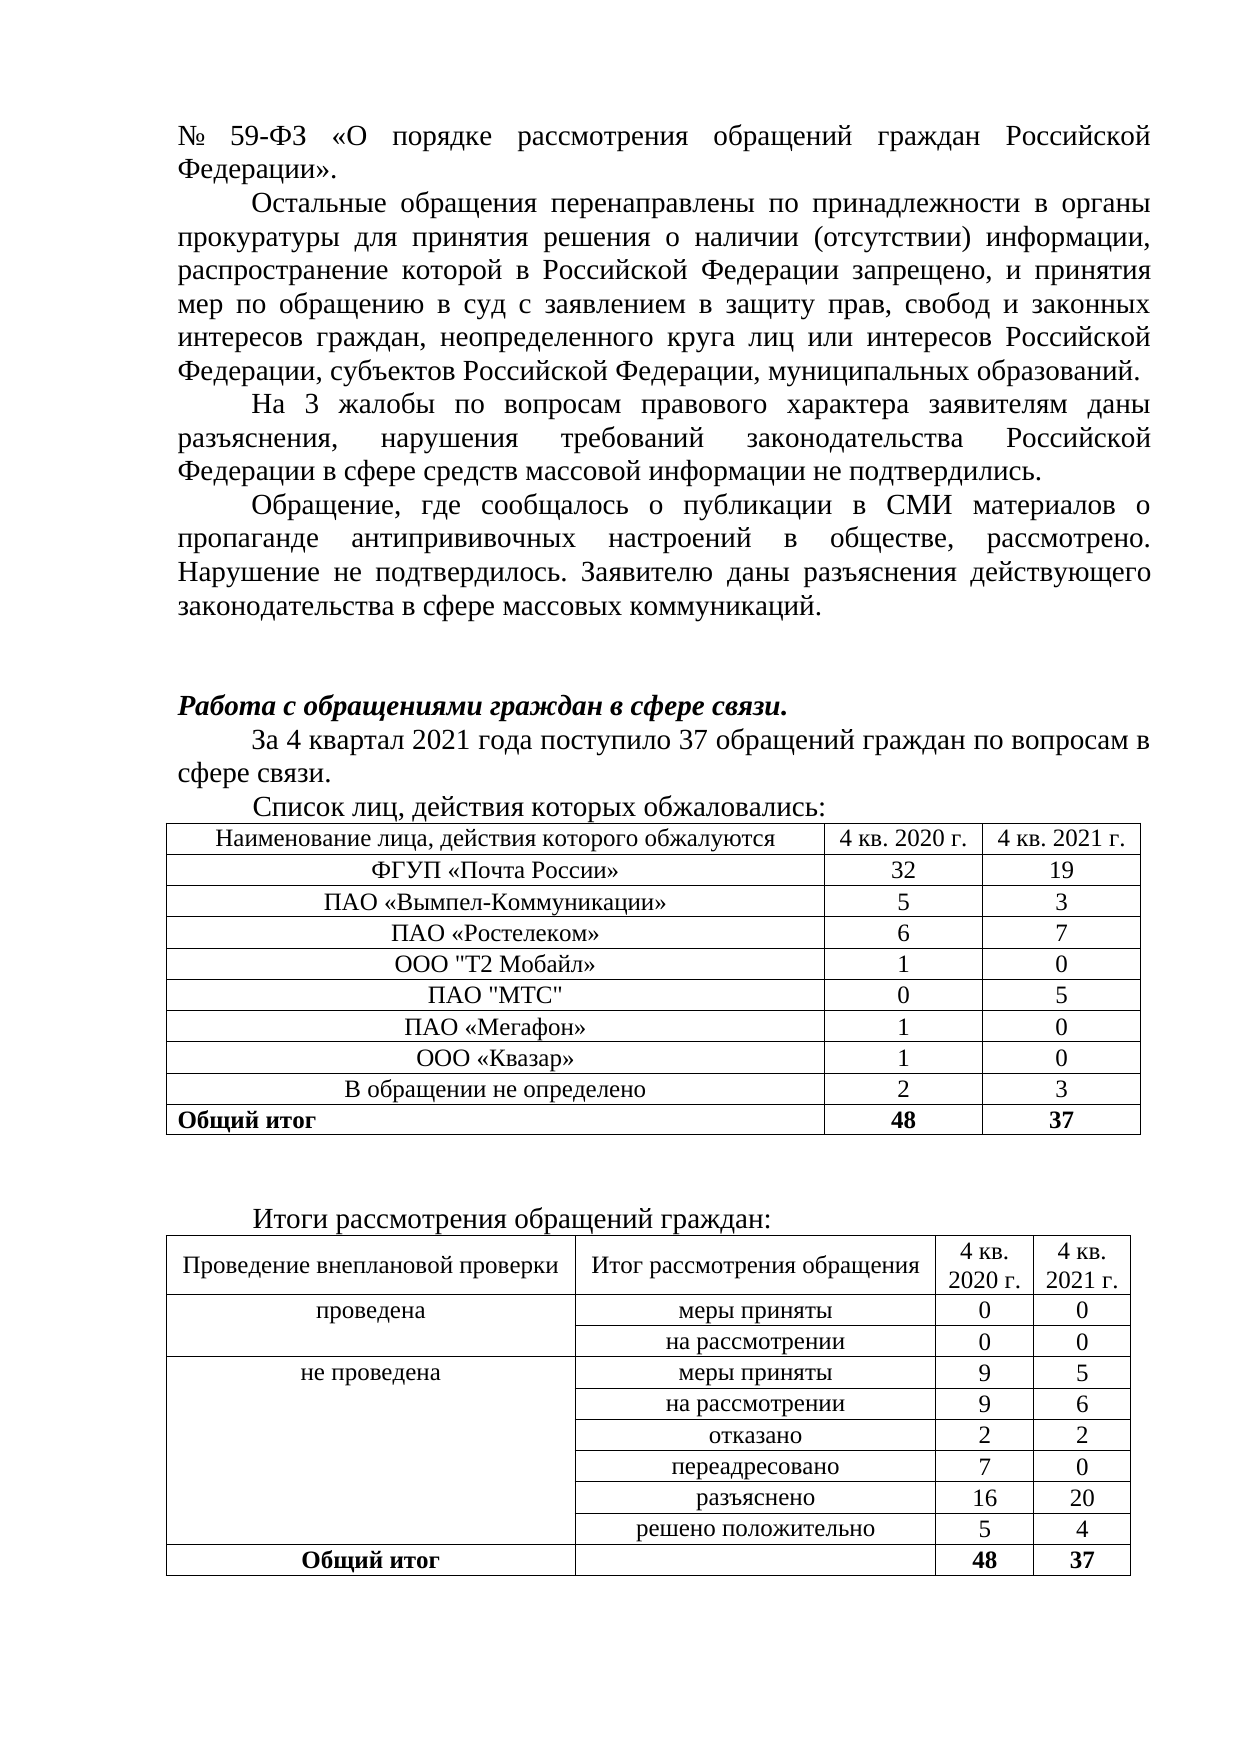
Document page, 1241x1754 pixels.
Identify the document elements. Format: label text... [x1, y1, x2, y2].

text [177, 118, 1152, 185]
table_header 4 кв. 2020 г. [936, 1236, 1033, 1294]
table_cell 32 [825, 855, 982, 885]
table_header 4 кв. 2020 г. [825, 824, 982, 854]
subtitle Работа с обращениями граждан в сфере связи. [177, 688, 1152, 722]
table_cell ПАО «Ростелеком» [167, 917, 824, 947]
table_cell 0 [1034, 1295, 1130, 1325]
table_cell [576, 1545, 935, 1575]
table_cell 37 [983, 1105, 1140, 1133]
table_cell 6 [1034, 1389, 1130, 1419]
table_cell не проведена [167, 1357, 575, 1544]
table_header 4 кв. 2021 г. [1034, 1236, 1130, 1294]
table_cell 5 [825, 886, 982, 916]
table_cell 0 [825, 980, 982, 1010]
table_cell 0 [983, 949, 1140, 979]
table_cell 1 [825, 1042, 982, 1072]
table_cell отказано [576, 1420, 935, 1450]
table_cell 5 [983, 980, 1140, 1010]
table_cell 19 [983, 855, 1140, 885]
table_cell разъяснено [576, 1482, 935, 1512]
table_cell 0 [983, 1042, 1140, 1072]
table_cell 1 [825, 1011, 982, 1041]
table_cell 1 [825, 949, 982, 979]
table_cell 7 [936, 1451, 1033, 1481]
table_cell 48 [825, 1105, 982, 1133]
table_cell 9 [936, 1389, 1033, 1419]
table_cell Общий итог [167, 1545, 575, 1575]
table_cell 48 [936, 1545, 1033, 1575]
text Итоги рассмотрения обращений граждан: [177, 1202, 1152, 1235]
table_header Проведение внеплановой проверки [167, 1236, 575, 1294]
table_cell ООО «Квазар» [167, 1042, 824, 1072]
table_cell 0 [936, 1295, 1033, 1325]
table_cell 37 [1034, 1545, 1130, 1575]
table_cell 0 [1034, 1326, 1130, 1356]
table_cell ПАО «Мегафон» [167, 1011, 824, 1041]
table_cell 20 [1034, 1482, 1130, 1512]
table_cell решено положительно [576, 1514, 935, 1544]
table_cell меры приняты [576, 1295, 935, 1325]
table_cell Общий итог [167, 1105, 824, 1133]
table_cell 7 [983, 917, 1140, 947]
table_cell 9 [936, 1357, 1033, 1387]
table_cell на рассмотрении [576, 1326, 935, 1356]
table_cell ПАО «Вымпел-Коммуникации» [167, 886, 824, 916]
text За 4 квартал 2021 года поступило 37 обращений граждан по вопросам в сфере связи. [177, 722, 1152, 789]
text На 3 жалобы по вопросам правового характера заявителям даны разъяснения, нарушения требований законодательства Российской Федерации в сфере средств массовой информации не подтвердились. [177, 386, 1152, 487]
table_cell 16 [936, 1482, 1033, 1512]
table_cell 3 [983, 886, 1140, 916]
table_cell меры приняты [576, 1357, 935, 1387]
table_cell 4 [1034, 1514, 1130, 1544]
table_cell проведена [167, 1295, 575, 1356]
table_cell 2 [936, 1420, 1033, 1450]
text Список лиц, действия которых обжаловались: [177, 789, 1152, 822]
text Остальные обращения перенаправлены по принадлежности в органы прокуратуры для принятия решения о наличии (отсутствии) информации, распространение которой в Российской Федерации запрещено, и принятия мер по обращению в суд с заявлением в защиту прав, свобод и законных интересов граждан, неопределенного круга лиц или интересов Российской Федерации, субъектов Российской Федерации, муниципальных образований. [177, 185, 1152, 386]
table_cell ПАО "МТС" [167, 980, 824, 1010]
table_header 4 кв. 2021 г. [983, 824, 1140, 854]
table_cell на рассмотрении [576, 1389, 935, 1419]
table_cell 3 [983, 1074, 1140, 1104]
table_header Итог рассмотрения обращения [576, 1236, 935, 1294]
table_cell 0 [1034, 1451, 1130, 1481]
table_cell ООО "Т2 Мобайл» [167, 949, 824, 979]
table_cell 2 [1034, 1420, 1130, 1450]
table_cell 0 [983, 1011, 1140, 1041]
table_cell 5 [936, 1514, 1033, 1544]
table_cell 2 [825, 1074, 982, 1104]
table_header Наименование лица, действия которого обжалуются [167, 824, 824, 854]
table_cell 6 [825, 917, 982, 947]
table_cell переадресовано [576, 1451, 935, 1481]
table_cell В обращении не определено [167, 1074, 824, 1104]
table_cell ФГУП «Почта России» [167, 855, 824, 885]
text Обращение, где сообщалось о публикации в СМИ материалов о пропаганде антипрививочных настроений в обществе, рассмотрено. Нарушение не подтвердилось. Заявителю даны разъяснения действующего законодательства в сфере массовых коммуникаций. [177, 487, 1152, 621]
table_cell 0 [936, 1326, 1033, 1356]
table_cell 5 [1034, 1357, 1130, 1387]
